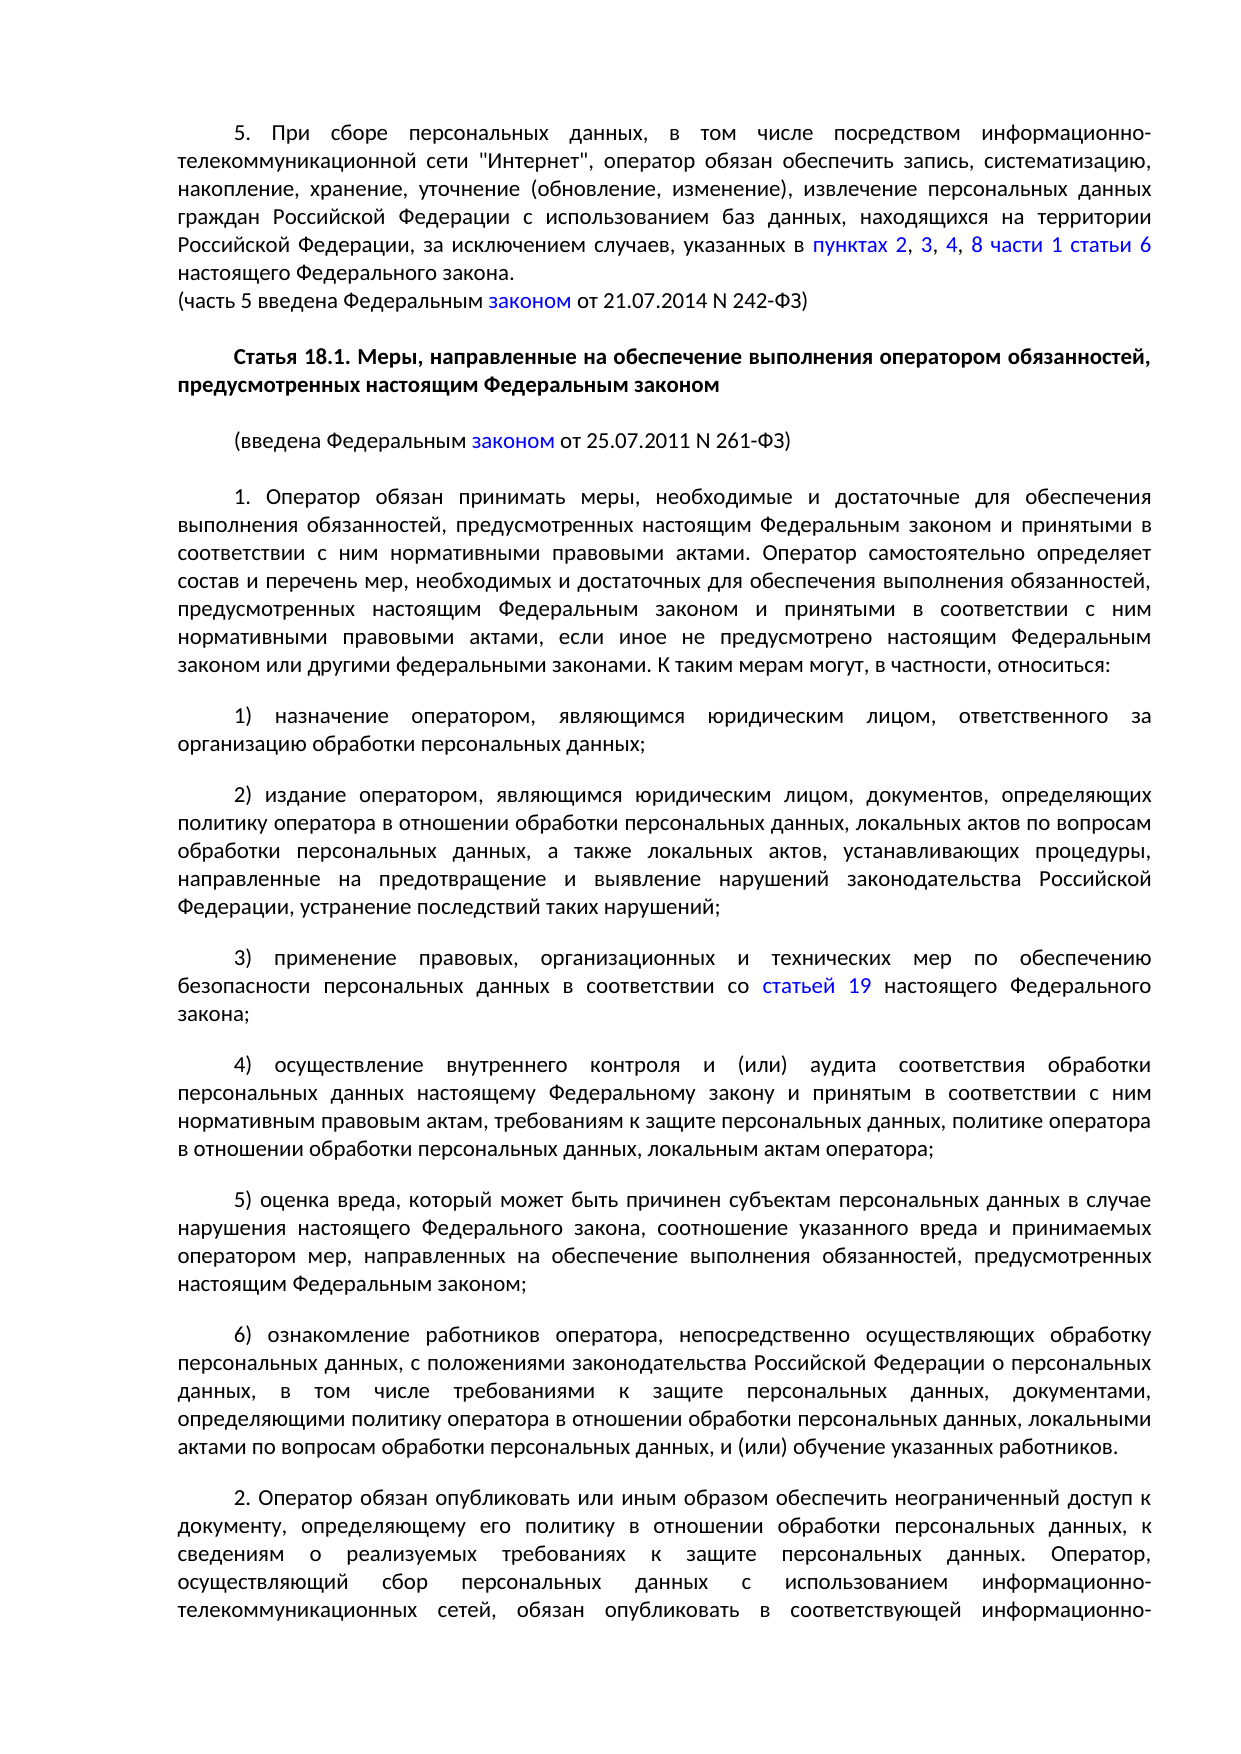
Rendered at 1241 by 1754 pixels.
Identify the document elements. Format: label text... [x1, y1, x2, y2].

text (часть 5 введена Федеральным законом от 21.07.2014 N 242-ФЗ) [177, 286, 1152, 314]
text 3) применение правовых, организационных и технических мер по обеспечению безопасности персональных данных в соответствии со статьей 19 настоящего Федерального закона; [177, 943, 1152, 1027]
text 6) ознакомление работников оператора, непосредственно осуществляющих обработку персональных данных, с положениями законодательства Российской Федерации о персональных данных, в том числе требованиями к защите персональных данных, документами, определяющими политику оператора в отношении обработки персональных данных, локальными актами по вопросам обработки персональных данных, и (или) обучение указанных работников. [177, 1320, 1152, 1461]
text 2) издание оператором, являющимся юридическим лицом, документов, определяющих политику оператора в отношении обработки персональных данных, локальных актов по вопросам обработки персональных данных, а также локальных актов, устанавливающих процедуры, направленные на предотвращение и выявление нарушений законодательства Российской Федерации, устранение последствий таких нарушений; [177, 780, 1152, 921]
text (введена Федеральным законом от 25.07.2011 N 261-ФЗ) [177, 426, 1152, 454]
title Статья 18.1. Меры, направленные на обеспечение выполнения оператором обязанностей, предусмотренных настоящим Федеральным законом [177, 342, 1152, 398]
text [177, 1483, 1152, 1623]
text 4) осуществление внутреннего контроля и (или) аудита соответствия обработки персональных данных настоящему Федеральному закону и принятым в соответствии с ним нормативным правовым актам, требованиям к защите персональных данных, политике оператора в отношении обработки персональных данных, локальным актам оператора; [177, 1050, 1152, 1162]
text 1) назначение оператором, являющимся юридическим лицом, ответственного за организацию обработки персональных данных; [177, 701, 1152, 757]
text 5) оценка вреда, который может быть причинен субъектам персональных данных в случае нарушения настоящего Федерального закона, соотношение указанного вреда и принимаемых оператором мер, направленных на обеспечение выполнения обязанностей, предусмотренных настоящим Федеральным законом; [177, 1185, 1152, 1297]
text 5. При сборе персональных данных, в том числе посредством информационно-телекоммуникационной сети "Интернет", оператор обязан обеспечить запись, систематизацию, накопление, хранение, уточнение (обновление, изменение), извлечение персональных данных граждан Российской Федерации с использованием баз данных, находящихся на территории Российской Федерации, за исключением случаев, указанных в пунктах 2, 3, 4, 8 части 1 статьи 6 настоящего Федерального закона. [177, 118, 1152, 286]
text 1. Оператор обязан принимать меры, необходимые и достаточные для обеспечения выполнения обязанностей, предусмотренных настоящим Федеральным законом и принятыми в соответствии с ним нормативными правовыми актами. Оператор самостоятельно определяет состав и перечень мер, необходимых и достаточных для обеспечения выполнения обязанностей, предусмотренных настоящим Федеральным законом и принятыми в соответствии с ним нормативными правовыми актами, если иное не предусмотрено настоящим Федеральным законом или другими федеральными законами. К таким мерам могут, в частности, относиться: [177, 482, 1152, 678]
